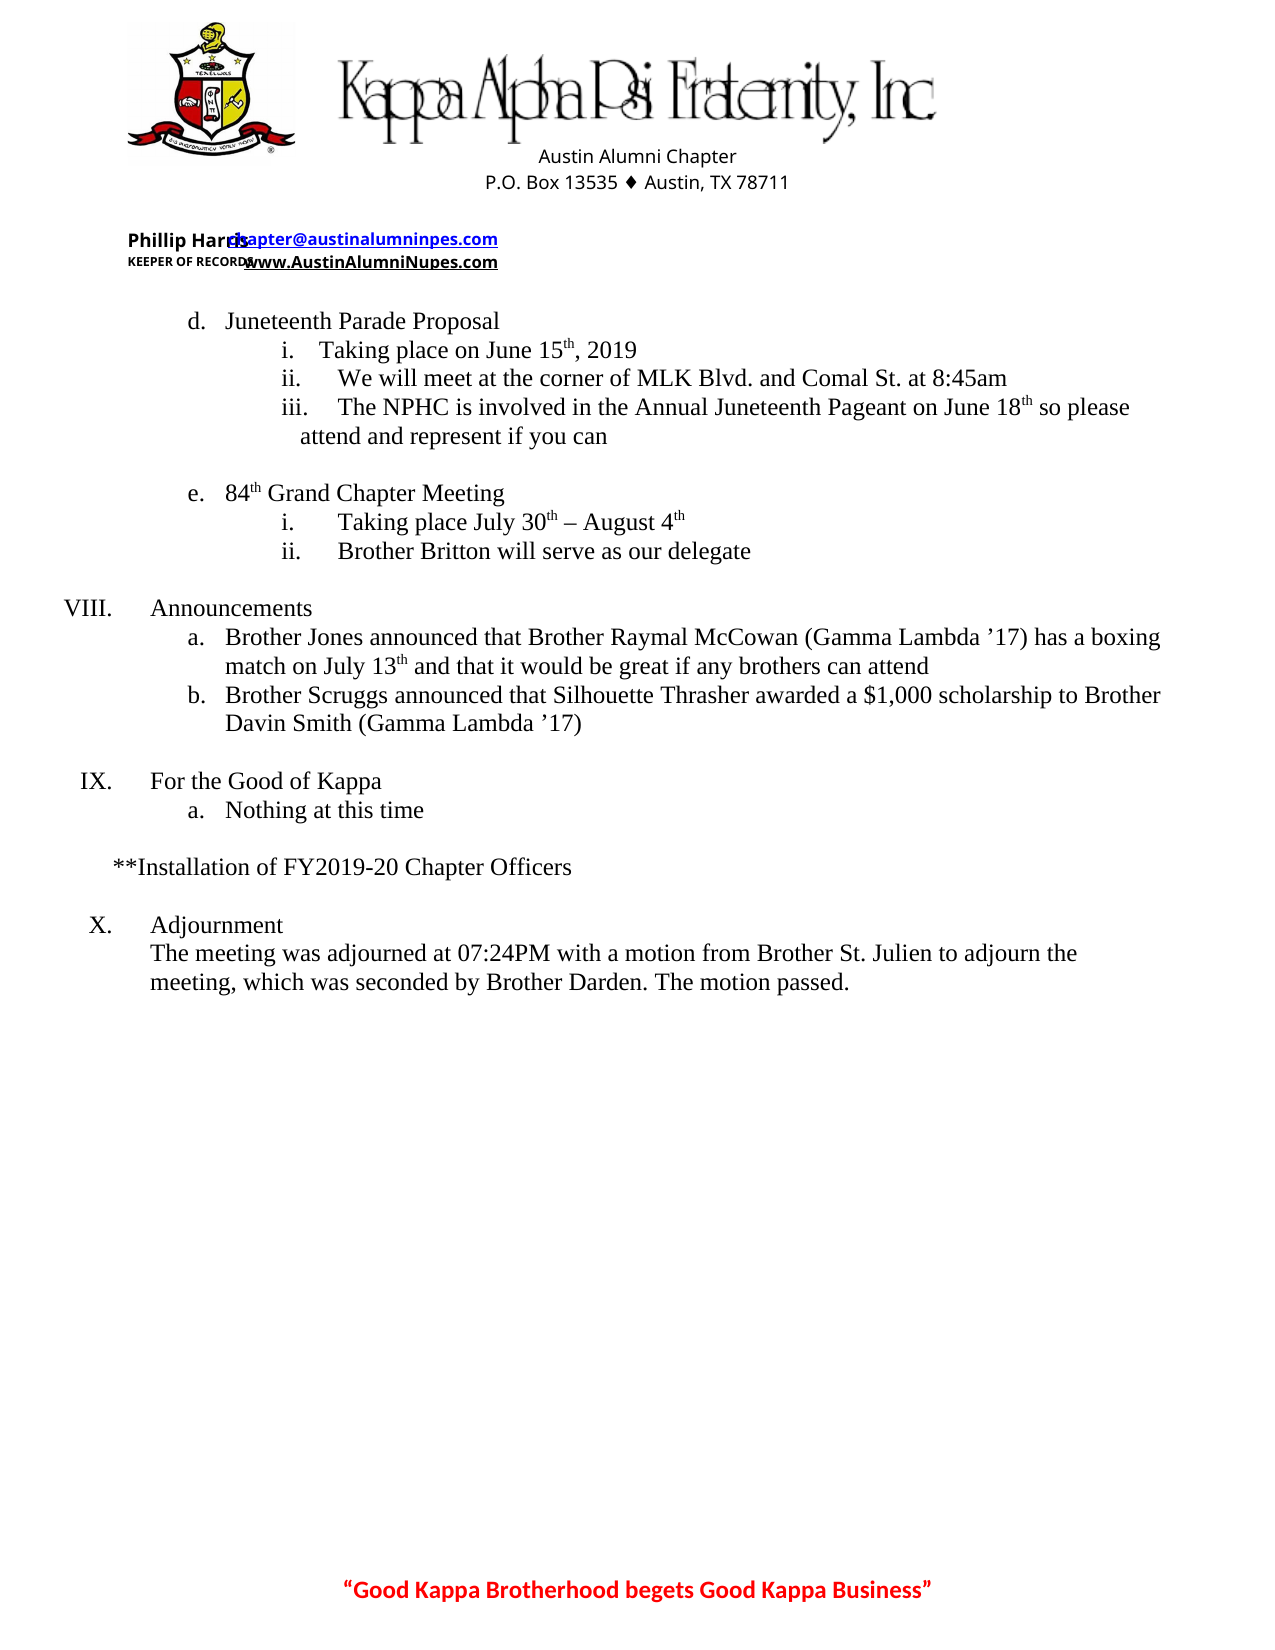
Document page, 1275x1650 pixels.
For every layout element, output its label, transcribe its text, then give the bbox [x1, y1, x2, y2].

list Nothing at this time [187, 795, 1162, 823]
picture [127, 22, 296, 166]
list We will meet at the corner of MLK Blvd. and Comal St. at 8:45am [281, 363, 1162, 392]
text **Installation of FY2019-20 Chapter Officers [112, 852, 1162, 881]
list Taking place July 30th – August 4th [281, 507, 1162, 536]
list For the Good of Kappa [112, 766, 1162, 795]
list Announcements [112, 593, 1162, 622]
list Taking place on June 15th, 2019 [281, 335, 1162, 363]
list 84th Grand Chapter Meeting [187, 478, 1162, 507]
list Adjournment [112, 910, 1162, 938]
list Brother Jones announced that Brother Raymal McCowan (Gamma Lambda ’17) has a boxing match on July 13th and that it would be great if any brothers can attend [187, 622, 1162, 680]
list The NPHC is involved in the Annual Juneteenth Pageant on June 18th so please attend and represent if you can [281, 392, 1162, 450]
list Brother Britton will serve as our delegate [281, 536, 1162, 565]
list Brother Scruggs announced that Silhouette Thrasher awarded a $1,000 scholarship to Brother Davin Smith (Gamma Lambda ’17) [187, 680, 1162, 737]
list Juneteenth Parade Proposal [187, 306, 1162, 335]
list The meeting was adjourned at 07:24PM with a motion from Brother St. Julien to adjourn the meeting, which was seconded by Brother Darden. The motion passed. [150, 938, 1162, 996]
